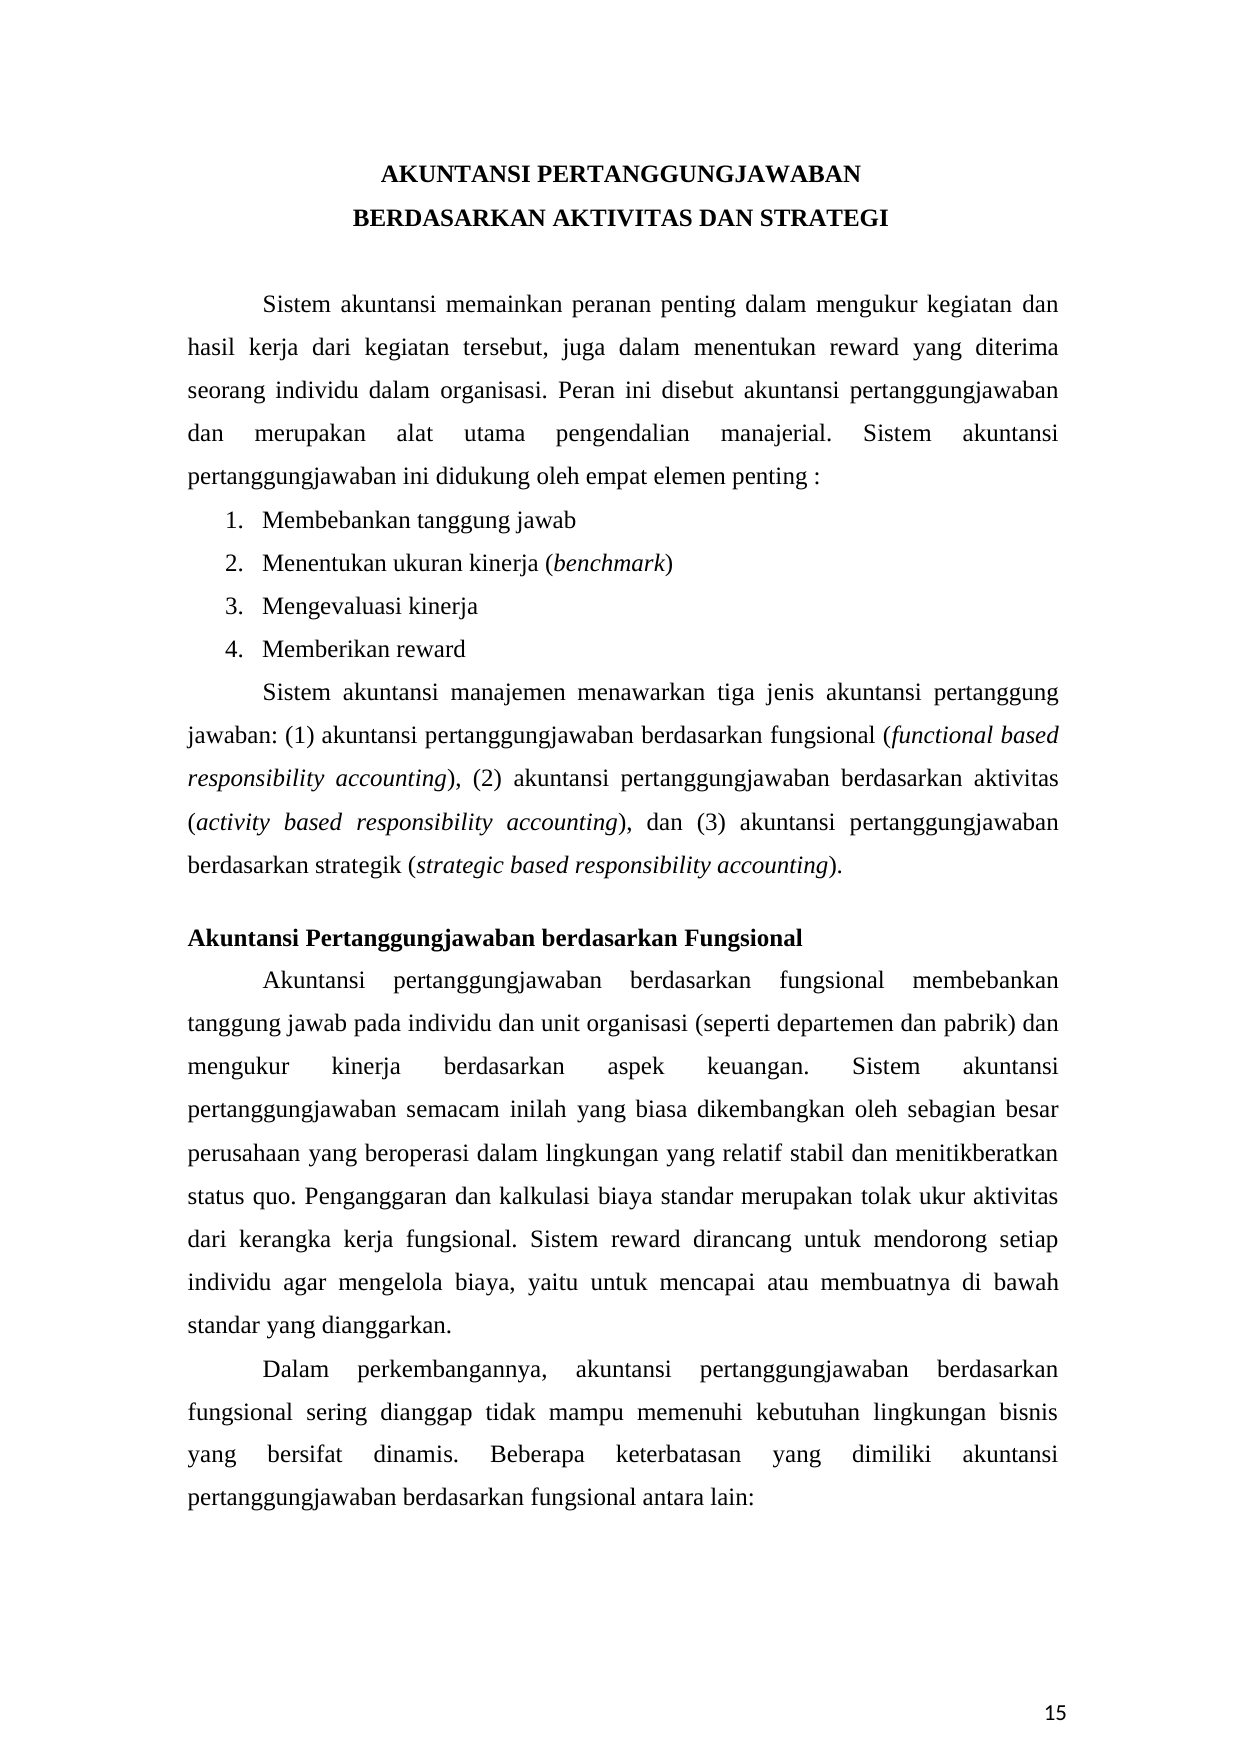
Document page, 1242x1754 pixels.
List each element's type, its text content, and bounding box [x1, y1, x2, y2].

text 2. Menentukan ukuran kinerja (benchmark) [225, 548, 1067, 577]
text Sistem akuntansi manajemen menawarkan tiga jenis akuntansi pertanggung jawaban: (1) akuntansi pertanggungjawaban berdasarkan fungsional (functional based responsibility accounting), (2) akuntansi pertanggungjawaban berdasarkan aktivitas (activity based responsibility accounting), dan (3) akuntansi pertanggungjawaban berdasarkan strategik (strategic based responsibility accounting). [187, 677, 1059, 878]
text Akuntansi Pertanggungjawaban berdasarkan Fungsional [187, 923, 1067, 951]
text Sistem akuntansi memainkan peranan penting dalam mengukur kegiatan dan hasil kerja dari kegiatan tersebut, juga dalam menentukan reward yang diterima seorang individu dalam organisasi. Peran ini disebut akuntansi pertanggungjawaban dan merupakan alat utama pengendalian manajerial. Sistem akuntansi pertanggungjawaban ini didukung oleh empat elemen penting : [187, 289, 1059, 490]
text 1. Membebankan tanggung jawab [225, 505, 1067, 533]
text Dalam perkembangannya, akuntansi pertanggungjawaban berdasarkan fungsional sering dianggap tidak mampu memenuhi kebutuhan lingkungan bisnis yang bersifat dinamis. Beberapa keterbatasan yang dimiliki akuntansi pertanggungjawaban berdasarkan fungsional antara lain: [187, 1354, 1058, 1511]
text 3. Mengevaluasi kinerja [225, 591, 1067, 620]
text Akuntansi pertanggungjawaban berdasarkan fungsional membebankan tanggung jawab pada individu dan unit organisasi (seperti departemen dan pabrik) dan mengukur kinerja berdasarkan aspek keuangan. Sistem akuntansi pertanggungjawaban semacam inilah yang biasa dikembangkan oleh sebagian besar perusahaan yang beroperasi dalam lingkungan yang relatif stabil dan menitikberatkan status quo. Penganggaran dan kalkulasi biaya standar merupakan tolak ukur aktivitas dari kerangka kerja fungsional. Sistem reward dirancang untuk mendorong setiap individu agar mengelola biaya, yaitu untuk mencapai atau membuatnya di bawah standar yang dianggarkan. [187, 965, 1059, 1339]
text 4. Memberikan reward [225, 634, 1067, 663]
text AKUNTANSI PERTANGGUNGJAWABAN BERDASARKAN AKTIVITAS DAN STRATEGI [350, 159, 891, 231]
